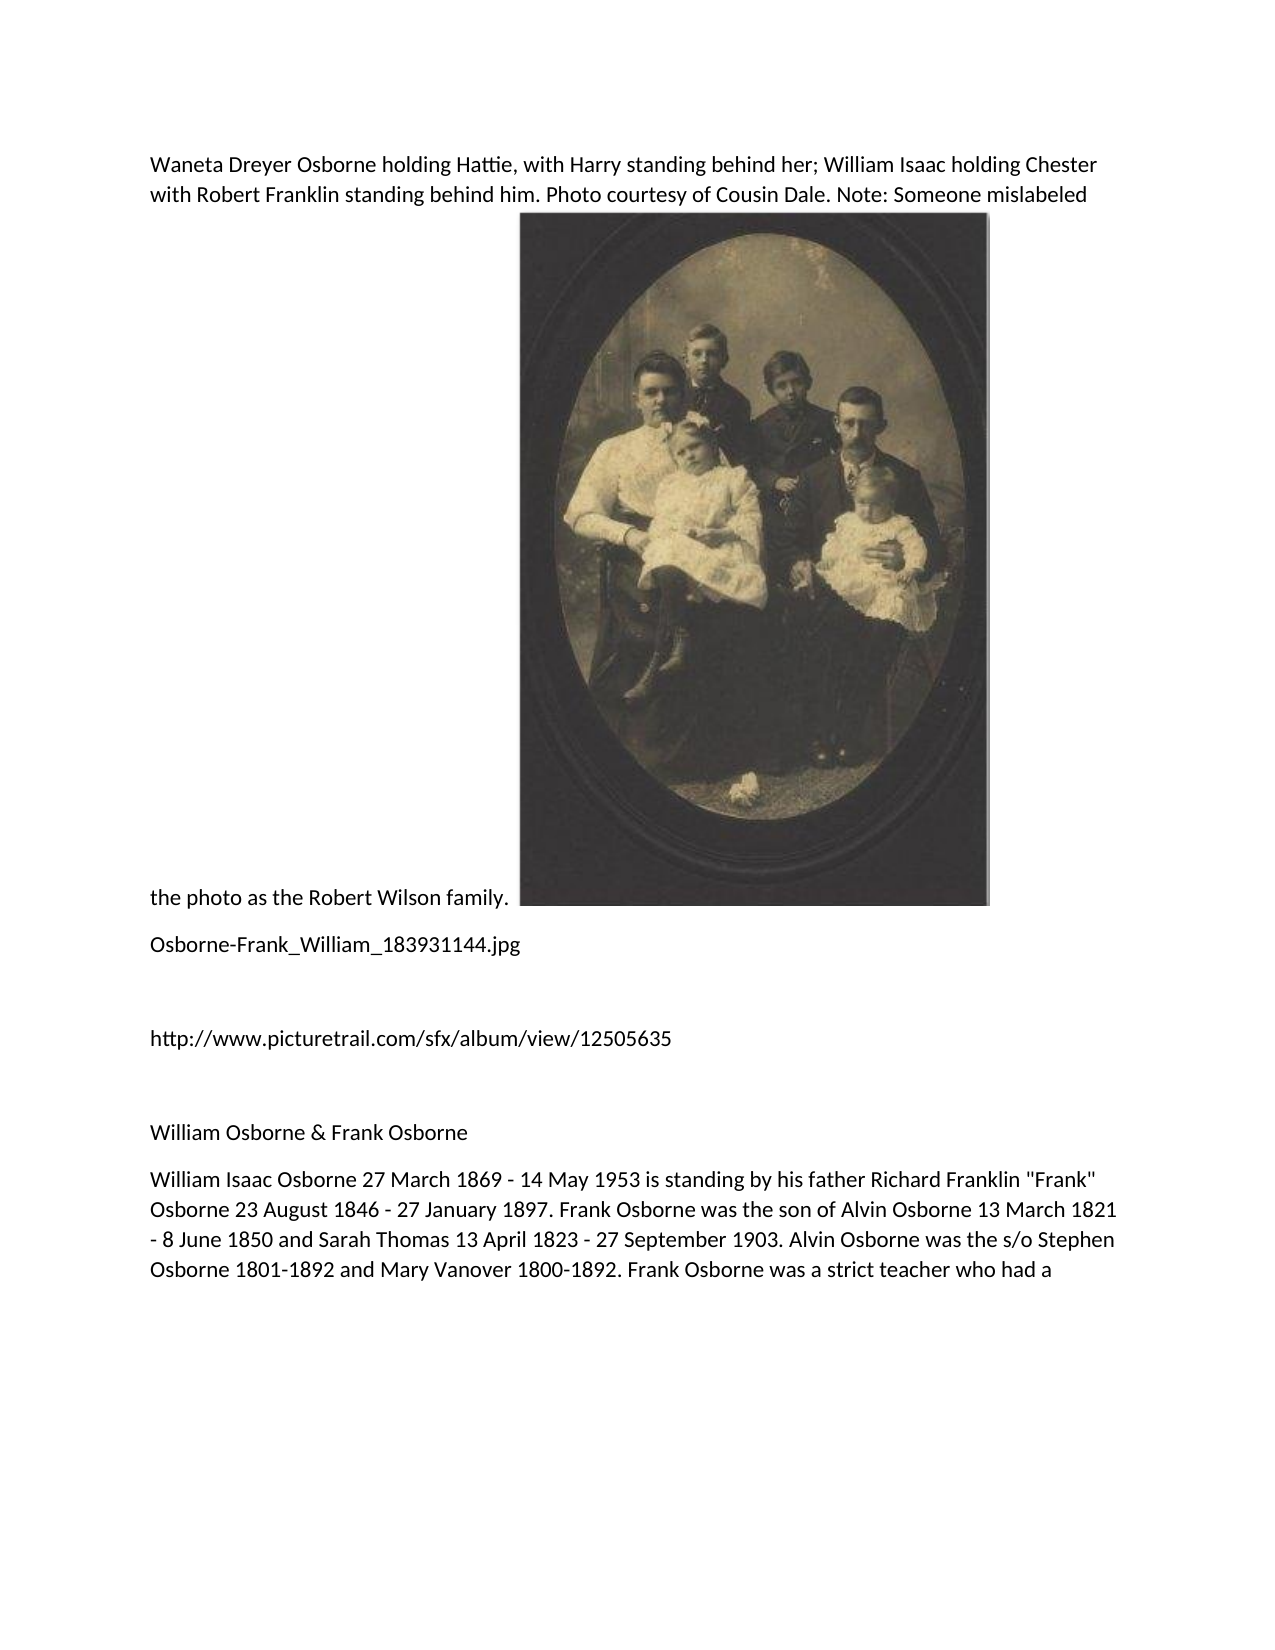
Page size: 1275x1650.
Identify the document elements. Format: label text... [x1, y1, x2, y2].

picture [514, 210, 990, 906]
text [150, 1165, 1125, 1283]
text Osborne-Frank_William_183931144.jpg [150, 930, 1125, 958]
text William Osborne & Frank Osborne [150, 1118, 1125, 1146]
text http://www.picturetrail.com/sfx/album/view/12505635 [150, 1024, 1125, 1052]
